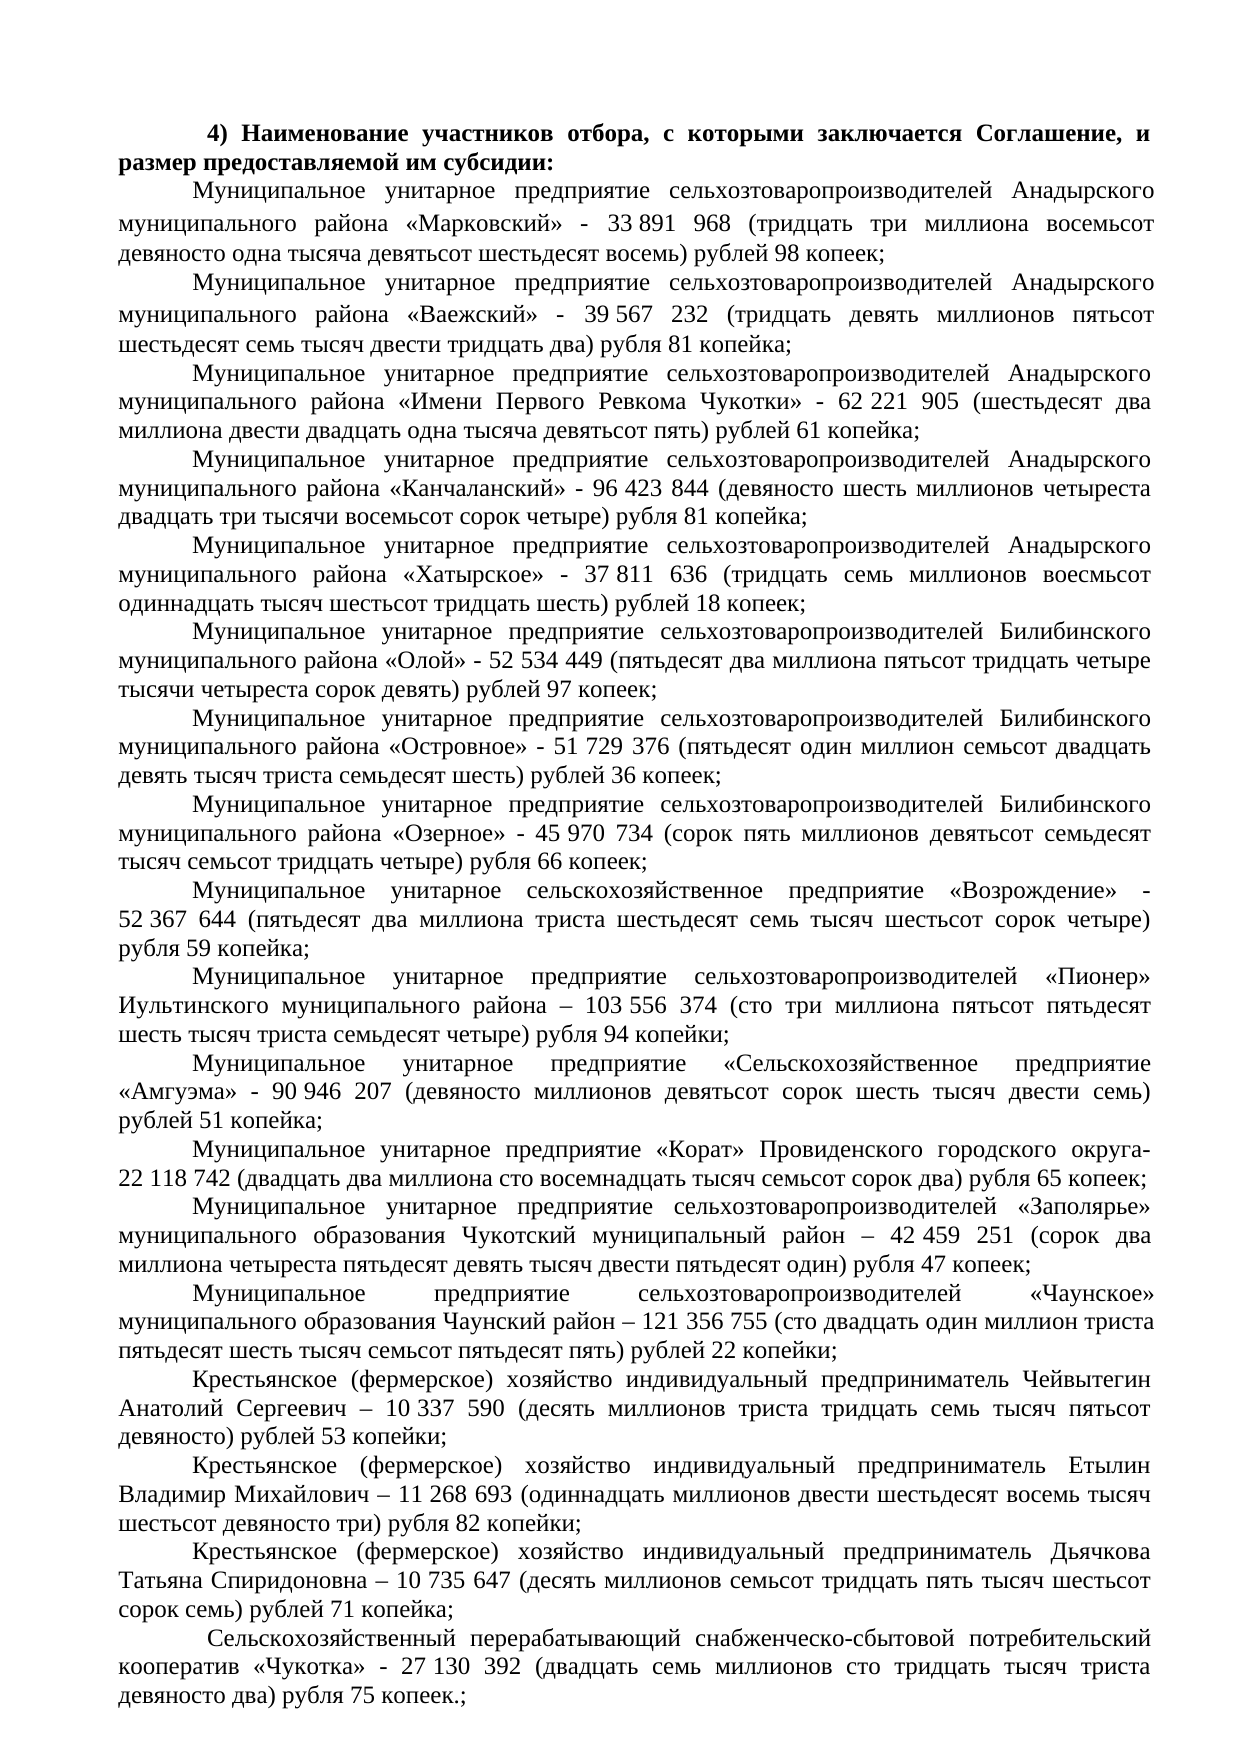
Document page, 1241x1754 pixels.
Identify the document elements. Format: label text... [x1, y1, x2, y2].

text Муниципальное унитарное предприятие сельхозтоваропроизводителей Анадырского муниципального района «Ваежский» - 39 567 232 (тридцать девять миллионов пятьсот шестьдесят семь тысяч двести тридцать два) рубля 81 копейка; [118, 267, 1155, 358]
text Муниципальное унитарное предприятие сельхозтоваропроизводителей «Пионер» Иультинского муниципального района – 103 556 374 (сто три миллиона пятьсот пятьдесят шесть тысяч триста семьдесят четыре) рубля 94 копейки; [118, 961, 1152, 1048]
text Муниципальное унитарное предприятие «Корат» Провиденского городского округа- 22 118 742 (двадцать два миллиона сто восемнадцать тысяч семьсот сорок два) рубля 65 копеек; [118, 1134, 1152, 1191]
text Муниципальное унитарное предприятие сельхозтоваропроизводителей Анадырского муниципального района «Имени Первого Ревкома Чукотки» - 62 221 905 (шестьдесят два миллиона двести двадцать одна тысяча девятьсот пять) рублей 61 копейка; [118, 358, 1152, 444]
text Муниципальное унитарное предприятие сельхозтоваропроизводителей «Заполярье» муниципального образования Чукотский муниципальный район – 42 459 251 (сорок два миллиона четыреста пятьдесят девять тысяч двести пятьдесят один) рубля 47 копеек; [118, 1191, 1152, 1278]
text Муниципальное унитарное предприятие сельхозтоваропроизводителей Билибинского муниципального района «Островное» - 51 729 376 (пятьдесят один миллион семьсот двадцать девять тысяч триста семьдесят шесть) рублей 36 копеек; [118, 703, 1152, 789]
text Муниципальное предприятие сельхозтоваропроизводителей «Чаунское» муниципального образования Чаунский район – 121 356 755 (сто двадцать один миллион триста пятьдесят шесть тысяч семьсот пятьдесят пять) рублей 22 копейки; [118, 1278, 1155, 1364]
text 4) Наименование участников отбора, с которыми заключается Соглашение, и размер предоставляемой им субсидии: [118, 118, 1152, 176]
text Муниципальное унитарное предприятие сельхозтоваропроизводителей Билибинского муниципального района «Олой» - 52 534 449 (пятьдесят два миллиона пятьсот тридцать четыре тысячи четыреста сорок девять) рублей 97 копеек; [118, 616, 1152, 703]
text Муниципальное унитарное предприятие сельхозтоваропроизводителей Анадырского муниципального района «Марковский» - 33 891 968 (тридцать три миллиона восемьсот девяносто одна тысяча девятьсот шестьдесят восемь) рублей 98 копеек; [118, 176, 1155, 267]
text Сельскохозяйственный перерабатывающий снабженческо-сбытовой потребительский кооператив «Чукотка» - 27 130 392 (двадцать семь миллионов сто тридцать тысяч триста девяносто два) рубля 75 копеек.; [118, 1623, 1152, 1709]
text Крестьянское (фермерское) хозяйство индивидуальный предприниматель Етылин Владимир Михайлович – 11 268 693 (одиннадцать миллионов двести шестьдесят восемь тысяч шестьсот девяносто три) рубля 82 копейки; [118, 1450, 1152, 1536]
text Крестьянское (фермерское) хозяйство индивидуальный предприниматель Чейвытегин Анатолий Сергеевич – 10 337 590 (десять миллионов триста тридцать семь тысяч пятьсот девяносто) рублей 53 копейки; [118, 1364, 1152, 1450]
text Крестьянское (фермерское) хозяйство индивидуальный предприниматель Дьячкова Татьяна Спиридоновна – 10 735 647 (десять миллионов семьсот тридцать пять тысяч шестьсот сорок семь) рублей 71 копейка; [118, 1536, 1152, 1623]
text Муниципальное унитарное предприятие сельхозтоваропроизводителей Билибинского муниципального района «Озерное» - 45 970 734 (сорок пять миллионов девятьсот семьдесят тысяч семьсот тридцать четыре) рубля 66 копеек; [118, 789, 1152, 875]
text Муниципальное унитарное предприятие «Сельскохозяйственное предприятие «Амгуэма» - 90 946 207 (девяносто миллионов девятьсот сорок шесть тысяч двести семь) рублей 51 копейка; [118, 1048, 1152, 1134]
text Муниципальное унитарное сельскохозяйственное предприятие «Возрождение» - 52 367 644 (пятьдесят два миллиона триста шестьдесят семь тысяч шестьсот сорок четыре) рубля 59 копейка; [118, 875, 1152, 961]
text Муниципальное унитарное предприятие сельхозтоваропроизводителей Анадырского муниципального района «Канчаланский» - 96 423 844 (девяносто шесть миллионов четыреста двадцать три тысячи восемьсот сорок четыре) рубля 81 копейка; [118, 444, 1152, 530]
text Муниципальное унитарное предприятие сельхозтоваропроизводителей Анадырского муниципального района «Хатырское» - 37 811 636 (тридцать семь миллионов воесмьсот одиннадцать тысяч шестьсот тридцать шесть) рублей 18 копеек; [118, 530, 1152, 616]
